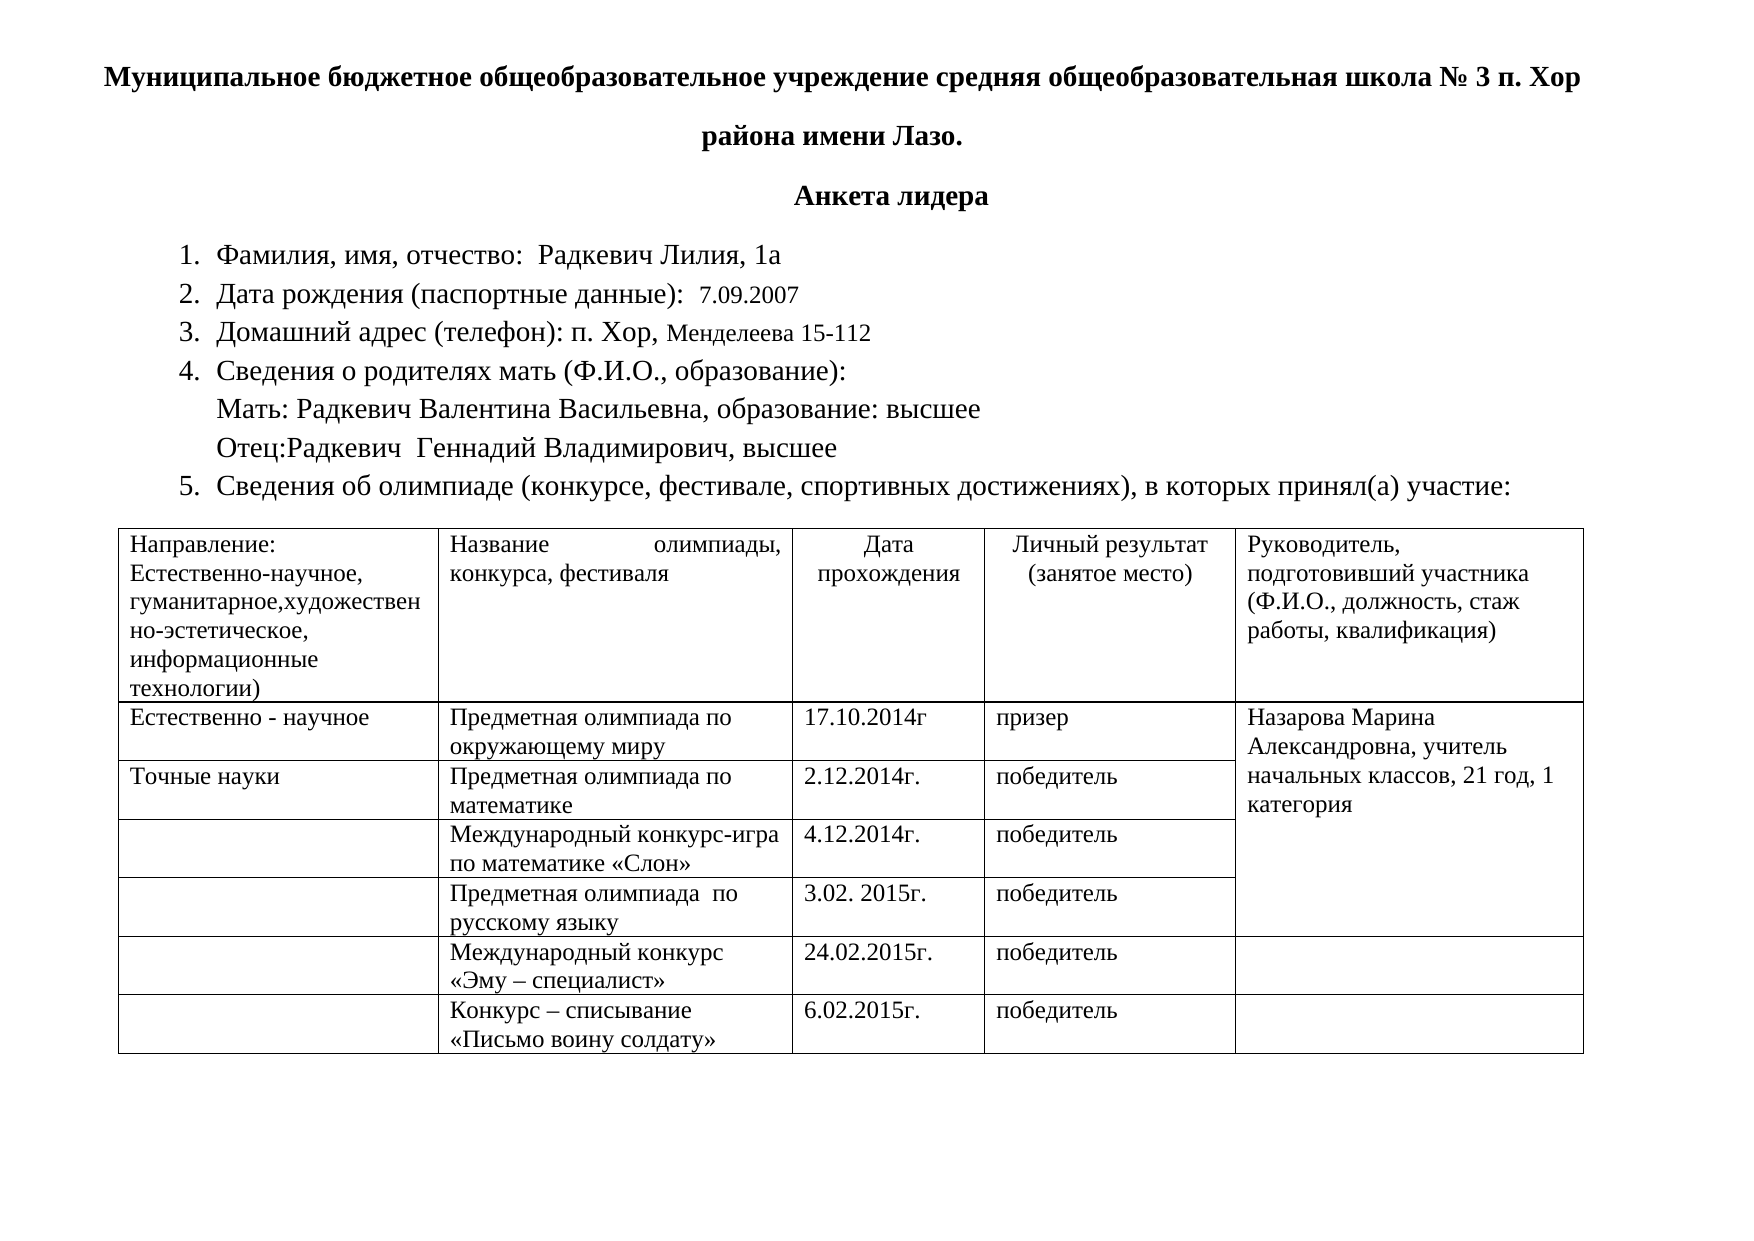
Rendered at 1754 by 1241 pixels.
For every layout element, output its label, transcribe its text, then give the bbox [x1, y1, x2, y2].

list Сведения об олимпиаде (конкурсе, фестивале, спортивных достижениях), в которых принял(а) участие: [178, 468, 1679, 502]
list Фамилия, имя, отчество: Радкевич Лилия, 1а [178, 237, 1679, 271]
table_cell 17.10.2014г [793, 703, 984, 760]
table_header Дата прохождения [793, 529, 984, 701]
table_header Направление: Естественно-научное, гуманитарное,художественно-эстетическое, информационные технологии) [119, 529, 438, 701]
table_cell победитель [985, 761, 1235, 818]
text Анкета лидера [103, 178, 1679, 211]
table_cell 6.02.2015г. [793, 995, 984, 1053]
table_cell победитель [985, 937, 1235, 994]
text Муниципальное бюджетное общеобразовательное учреждение средняя общеобразовательная школа № 3 п. Хор [103, 59, 1679, 93]
table_cell Предметная олимпиада по математике [439, 761, 792, 818]
table_cell победитель [985, 820, 1235, 877]
table_cell призер [985, 703, 1235, 760]
table_cell 3.02. 2015г. [793, 878, 984, 936]
list Сведения о родителях мать (Ф.И.О., образование): Мать: Радкевич Валентина Васильевна, образование: высшее [178, 353, 1679, 425]
table_cell Предметная олимпиада по окружающему миру [439, 703, 792, 760]
table_cell 4.12.2014г. [793, 820, 984, 877]
table_cell победитель [985, 995, 1235, 1053]
list Дата рождения (паспортные данные): 7.09.2007 [178, 276, 1679, 309]
table_cell Назарова Марина Александровна, учитель начальных классов, 21 год, 1 категория [1236, 703, 1583, 936]
table_cell Международный конкурс-игра по математике «Слон» [439, 820, 792, 877]
table_cell [1236, 995, 1583, 1053]
text района имени Лазо. [103, 118, 1679, 152]
table_header Название олимпиады, конкурса, фестиваля [439, 529, 792, 701]
table_cell [119, 878, 438, 936]
table_cell [119, 820, 438, 877]
table_cell 2.12.2014г. [793, 761, 984, 818]
table_cell 24.02.2015г. [793, 937, 984, 994]
table_cell Естественно - научное [119, 703, 438, 760]
table_cell Точные науки [119, 761, 438, 818]
list Отец:Радкевич Геннадий Владимирович, высшее [216, 430, 1679, 463]
table_cell [119, 995, 438, 1053]
table_header Личный результат (занятое место) [985, 529, 1235, 701]
list Домашний адрес (телефон): п. Хор, Менделеева 15-112 [178, 314, 1679, 348]
table_cell [1236, 937, 1583, 994]
table_cell победитель [985, 878, 1235, 936]
table_cell [119, 937, 438, 994]
table_cell Международный конкурс «Эму – специалист» [439, 937, 792, 994]
table_cell Конкурс – списывание «Письмо воину солдату» [439, 995, 792, 1053]
table_header Руководитель, подготовивший участника (Ф.И.О., должность, стаж работы, квалификация) [1236, 529, 1583, 701]
table_cell Предметная олимпиада по русскому языку [439, 878, 792, 936]
